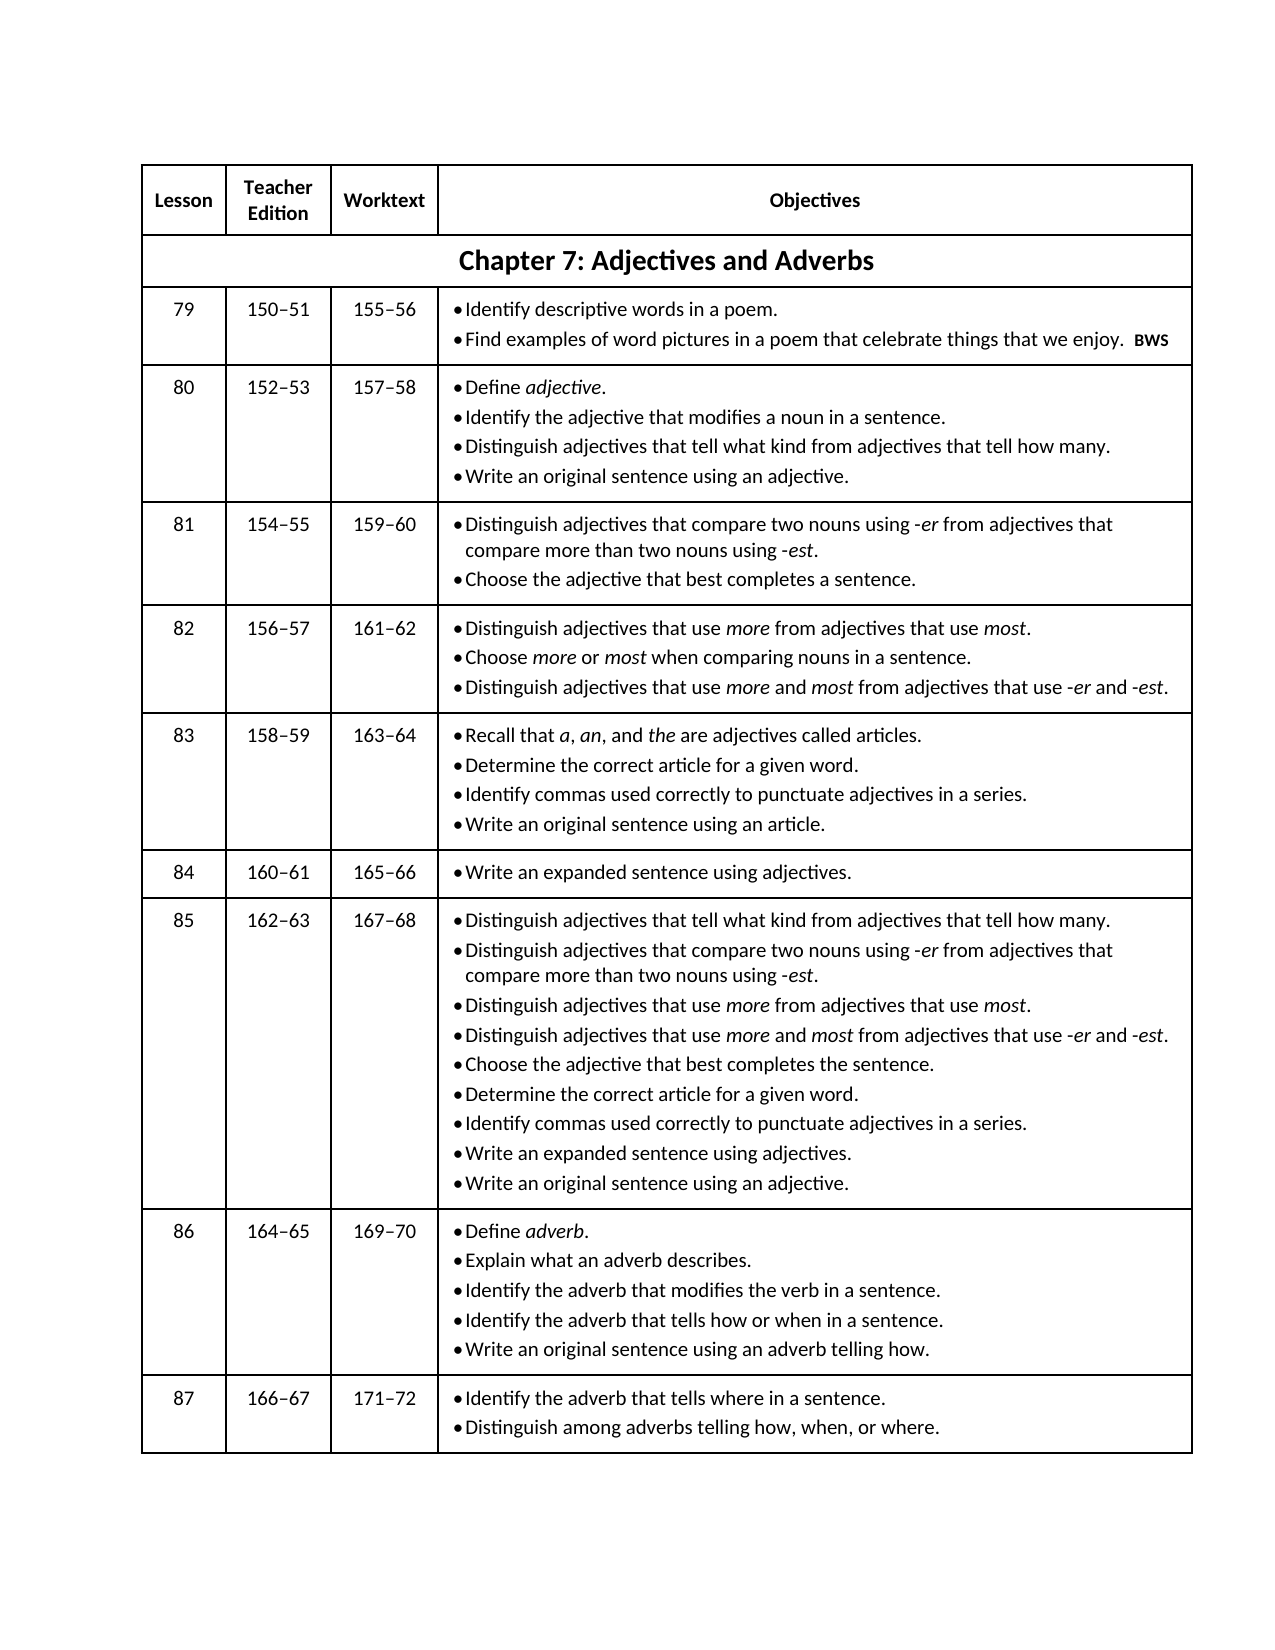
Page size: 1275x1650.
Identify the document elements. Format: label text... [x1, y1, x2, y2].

table_cell 85 [143, 899, 225, 1208]
table_cell 165–66 [332, 851, 437, 897]
table_cell Define adverb. Explain what an adverb describes. Identify the adverb that modifies the verb in a sentence. Identify the adverb that tells how or when in a sentence. Write an original sentence using an adverb telling how. [439, 1210, 1191, 1374]
table_cell 171–72 [332, 1376, 437, 1452]
table_cell 84 [143, 851, 225, 897]
table_cell 162–63 [227, 899, 330, 1208]
table_cell Identify descriptive words in a poem. Find examples of word pictures in a poem that celebrate things that we enjoy. BWS [439, 288, 1191, 364]
table_cell 167–68 [332, 899, 437, 1208]
table_cell Distinguish adjectives that compare two nouns using -er from adjectives that compare more than two nouns using -est. Choose the adjective that best completes a sentence. [439, 503, 1191, 604]
table_cell 150–51 [227, 288, 330, 364]
table_cell 152–53 [227, 366, 330, 501]
table_cell 155–56 [332, 288, 437, 364]
table_cell 160–61 [227, 851, 330, 897]
table_cell 87 [143, 1376, 225, 1452]
table_cell 164–65 [227, 1210, 330, 1374]
table_cell 157–58 [332, 366, 437, 501]
table_cell 80 [143, 366, 225, 501]
table_cell 156–57 [227, 606, 330, 712]
table_cell 169–70 [332, 1210, 437, 1374]
table_cell Distinguish adjectives that use more from adjectives that use most. Choose more or most when comparing nouns in a sentence. Distinguish adjectives that use more and most from adjectives that use -er and -est. [439, 606, 1191, 712]
table_cell 158–59 [227, 714, 330, 849]
table_cell 166–67 [227, 1376, 330, 1452]
table_cell Write an expanded sentence using adjectives. [439, 851, 1191, 897]
table_header Teacher Edition [227, 166, 330, 234]
table_cell 161–62 [332, 606, 437, 712]
table_cell Define adjective. Identify the adjective that modifies a noun in a sentence. Distinguish adjectives that tell what kind from adjectives that tell how many. Write an original sentence using an adjective. [439, 366, 1191, 501]
table_header Objectives [439, 166, 1191, 234]
table_header Worktext [332, 166, 437, 234]
table_cell Distinguish adjectives that tell what kind from adjectives that tell how many. Distinguish adjectives that compare two nouns using -er from adjectives that compare more than two nouns using -est. Distinguish adjectives that use more from adjectives that use most. Distinguish adjectives that use more and most from adjectives that use -er and -est. Choose the adjective that best completes the sentence. Determine the correct article for a given word. Identify commas used correctly to punctuate adjectives in a series. Write an expanded sentence using adjectives. Write an original sentence using an adjective. [439, 899, 1191, 1208]
table_cell 79 [143, 288, 225, 364]
table_cell 163–64 [332, 714, 437, 849]
table_header Lesson [143, 166, 225, 234]
table_cell 154–55 [227, 503, 330, 604]
table_cell 82 [143, 606, 225, 712]
table_cell 86 [143, 1210, 225, 1374]
table_cell Chapter 7: Adjectives and Adverbs [143, 236, 1191, 286]
table_cell Recall that a, an, and the are adjectives called articles. Determine the correct article for a given word. Identify commas used correctly to punctuate adjectives in a series. Write an original sentence using an article. [439, 714, 1191, 849]
table_cell 159–60 [332, 503, 437, 604]
table_cell Identify the adverb that tells where in a sentence. Distinguish among adverbs telling how, when, or where. [439, 1376, 1191, 1452]
table_cell 81 [143, 503, 225, 604]
table_cell 83 [143, 714, 225, 849]
